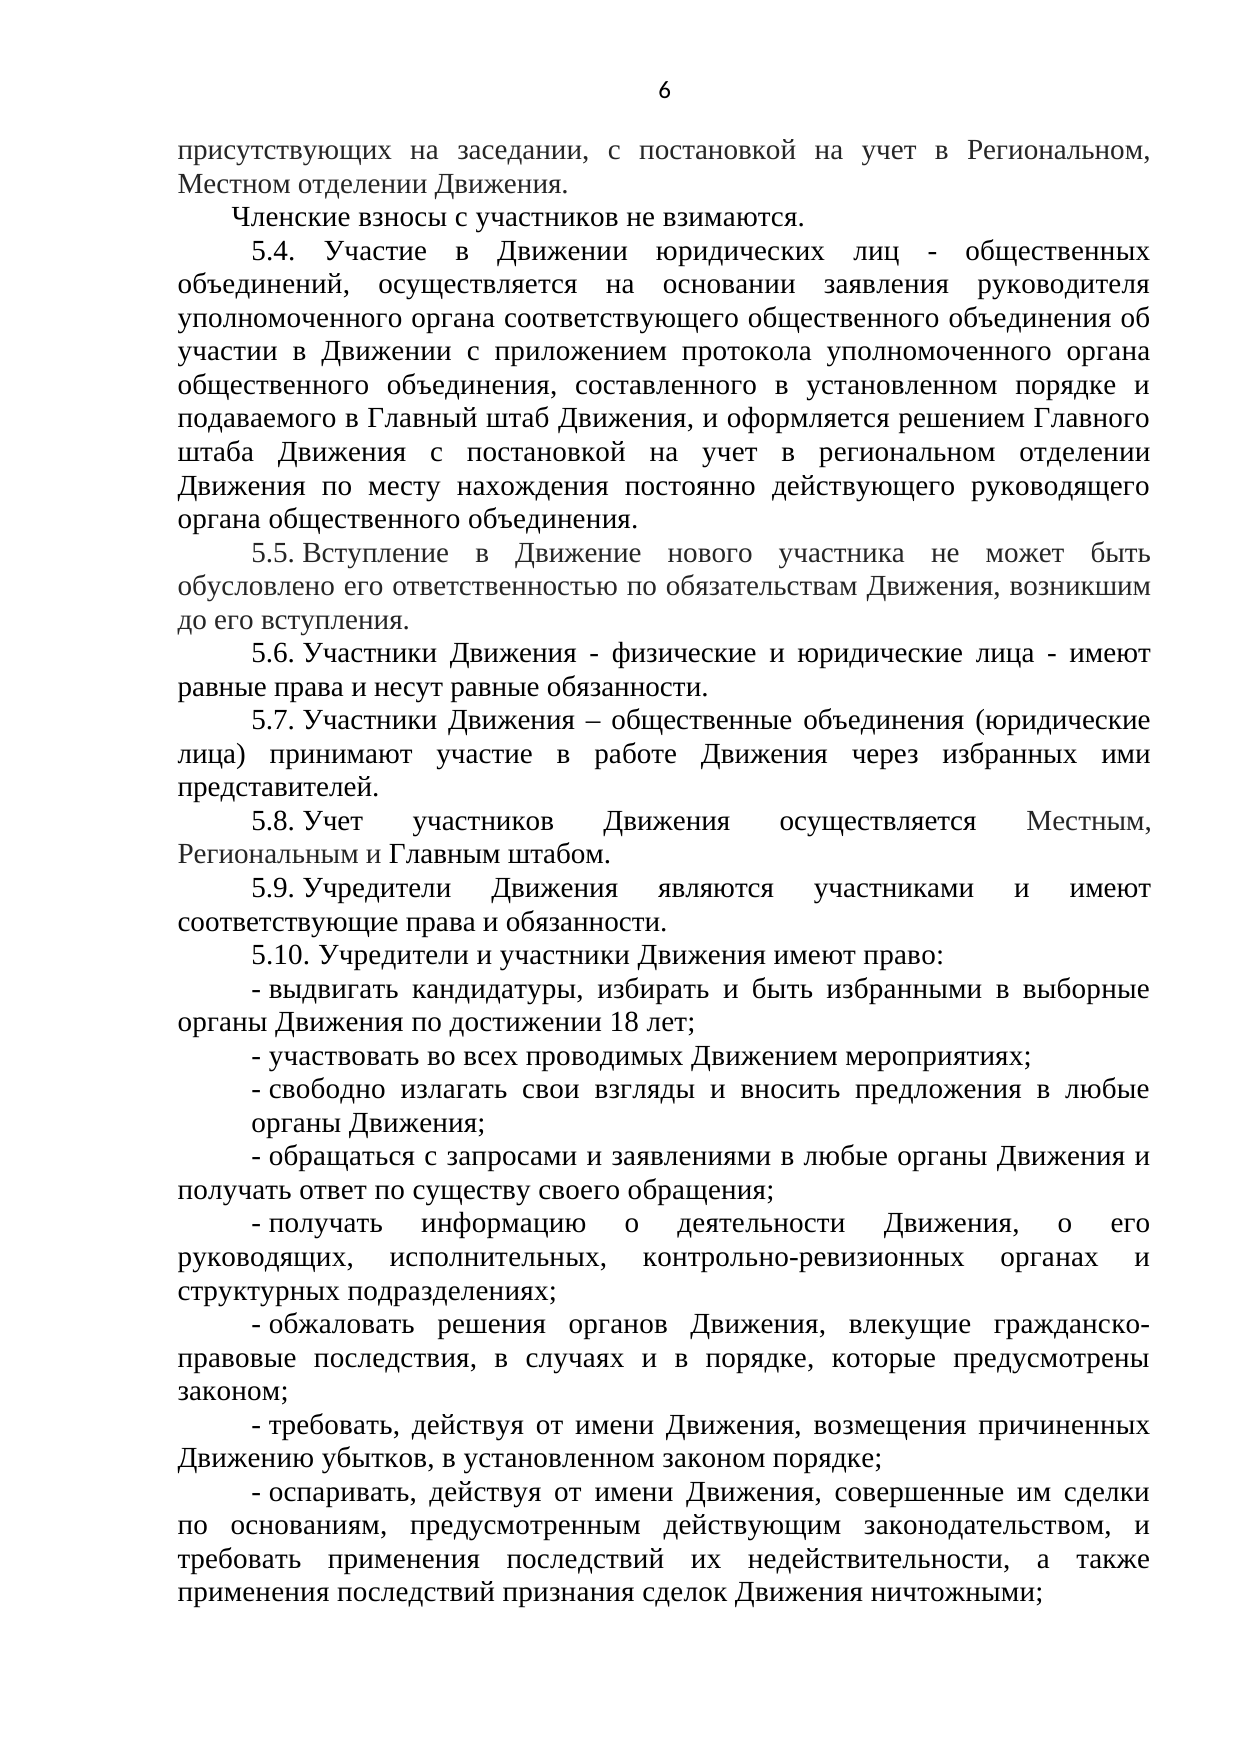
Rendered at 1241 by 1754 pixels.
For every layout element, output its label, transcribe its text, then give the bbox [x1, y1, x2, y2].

text - получать информацию о деятельности Движения, о его руководящих, исполнительных, контрольно-ревизионных органах и структурных подразделениях; [177, 1206, 1152, 1306]
text - участвовать во всех проводимых Движением мероприятиях; [251, 1038, 1152, 1071]
text 5.8. Учет участников Движения осуществляется Местным, Региональным и Главным штабом. [177, 803, 1152, 870]
text - свободно излагать свои взгляды и вносить предложения в любые органы Движения; [251, 1071, 1152, 1138]
text - требовать, действуя от имени Движения, возмещения причиненных Движению убытков, в установленном законом порядке; [177, 1407, 1152, 1474]
text - обжаловать решения органов Движения, влекущие гражданско-правовые последствия, в случаях и в порядке, которые предусмотрены законом; [177, 1306, 1152, 1407]
text Членские взносы с участников не взимаются. [177, 199, 1152, 233]
text 5.6. Участники Движения - физические и юридические лица - имеют равные права и несут равные обязанности. [177, 635, 1152, 702]
text 5.4. Участие в Движении юридических лиц - общественных объединений, осуществляется на основании заявления руководителя уполномоченного органа соответствующего общественного объединения об участии в Движении с приложением протокола уполномоченного органа общественного объединения, составленного в установленном порядке и подаваемого в Главный штаб Движения, и оформляется решением Главного штаба Движения с постановкой на учет в региональном отделении Движения по месту нахождения постоянно действующего руководящего органа общественного объединения. [177, 233, 1152, 535]
text - оспаривать, действуя от имени Движения, совершенные им сделки по основаниям, предусмотренным действующим законодательством, и требовать применения последствий их недействительности, а также применения последствий признания сделок Движения ничтожными; [177, 1474, 1152, 1608]
text - обращаться с запросами и заявлениями в любые органы Движения и получать ответ по существу своего обращения; [177, 1138, 1152, 1206]
text 5.5. Вступление в Движение нового участника не может быть обусловлено его ответственностью по обязательствам Движения, возникшим до его вступления. [177, 535, 1152, 635]
text - выдвигать кандидатуры, избирать и быть избранными в выборные органы Движения по достижении 18 лет; [177, 971, 1152, 1038]
text 5.10. Учредители и участники Движения имеют право: [177, 937, 1152, 971]
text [177, 132, 1152, 199]
text 5.7. Участники Движения – общественные объединения (юридические лица) принимают участие в работе Движения через избранных ими представителей. [177, 702, 1152, 803]
text 5.9. Учредители Движения являются участниками и имеют соответствующие права и обязанности. [177, 870, 1152, 937]
